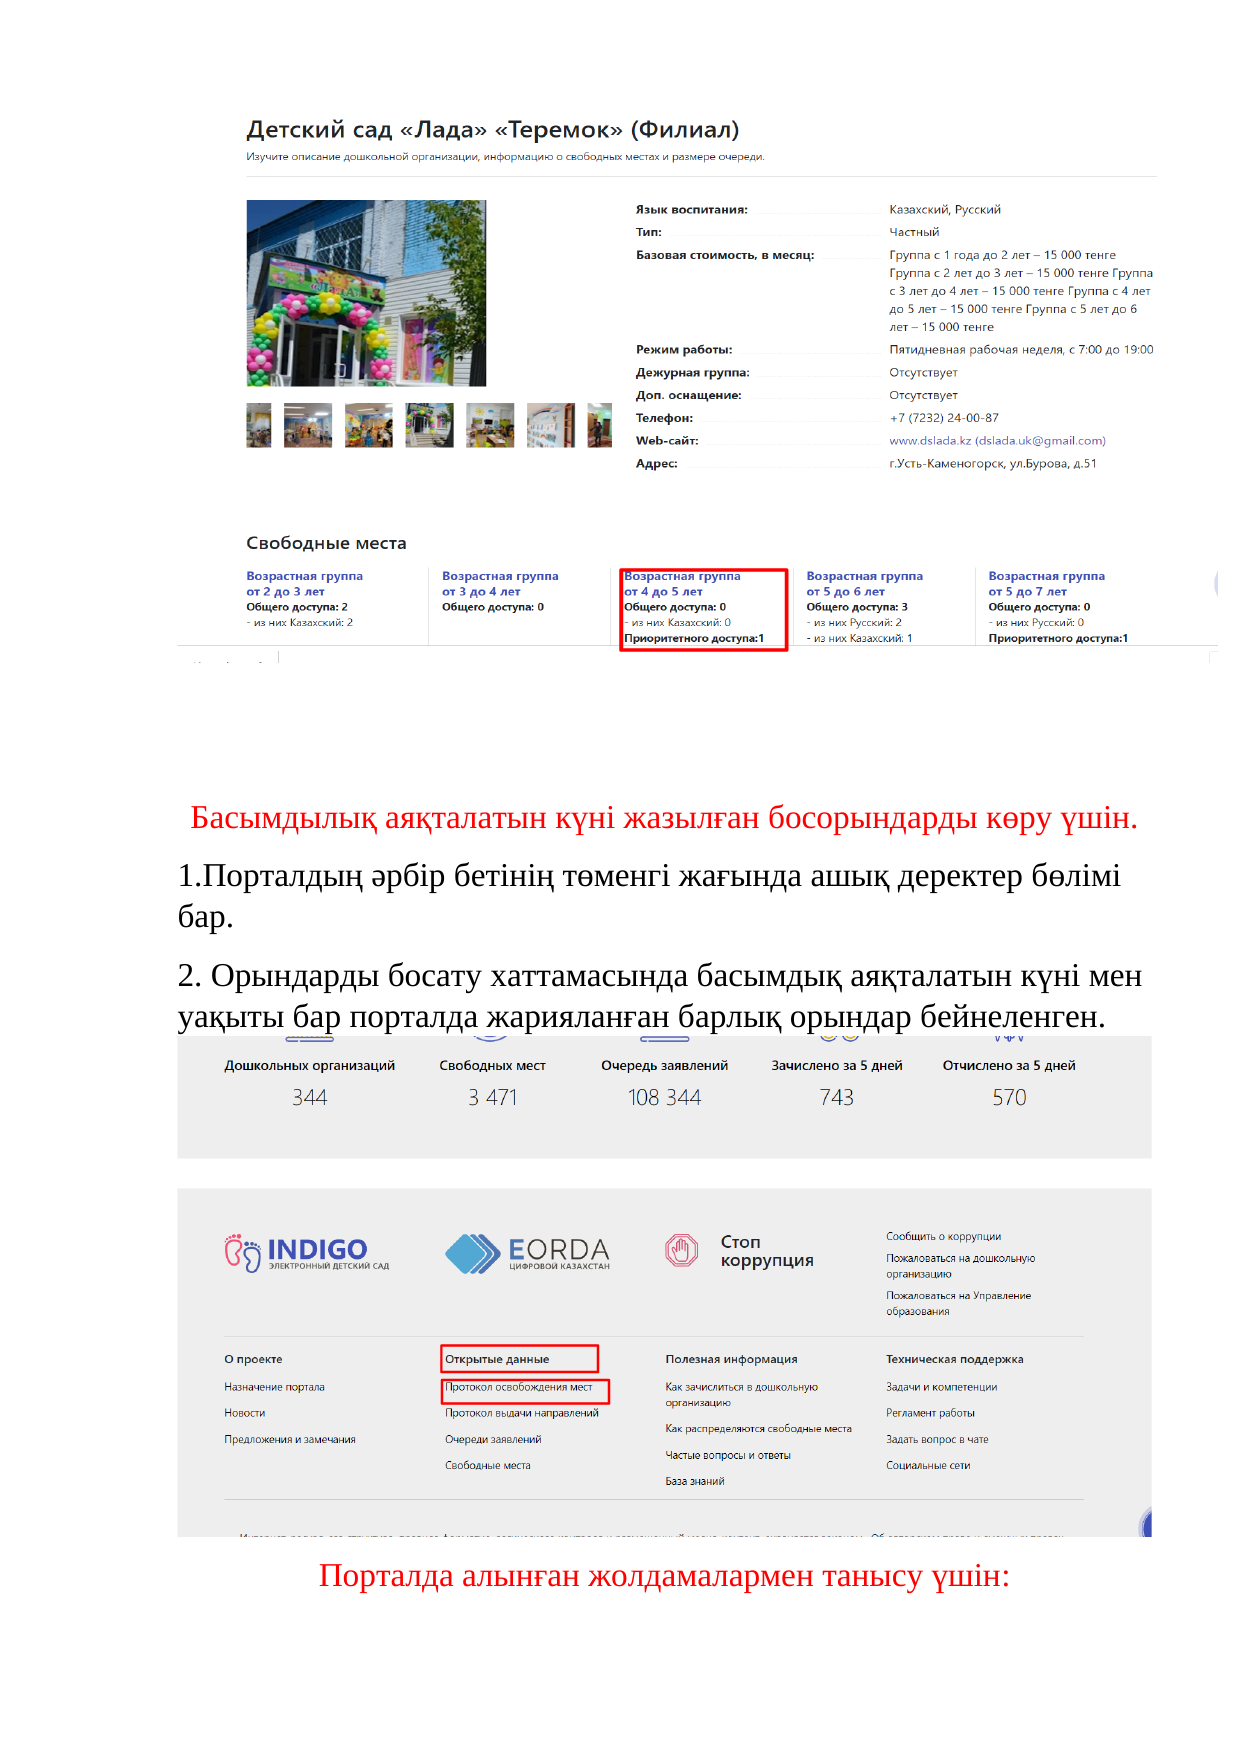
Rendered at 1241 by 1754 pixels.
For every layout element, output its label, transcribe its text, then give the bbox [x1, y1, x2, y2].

picture [177, 118, 1218, 663]
text Басымдылық аяқталатын күні жазылған босорындарды көру үшін. [177, 797, 1152, 836]
picture [177, 1036, 1152, 1537]
text 1.Порталдың әрбір бетінің төменгі жағында ашық деректер бөлімі бар. [177, 855, 1152, 935]
text Порталда алынған жолдамалармен танысу үшін: [177, 1555, 1152, 1594]
text 2. Орындарды босату хаттамасында басымдық аяқталатын күні мен уақыты бар порталда жарияланған барлық орындар бейнеленген. [177, 955, 1152, 1036]
